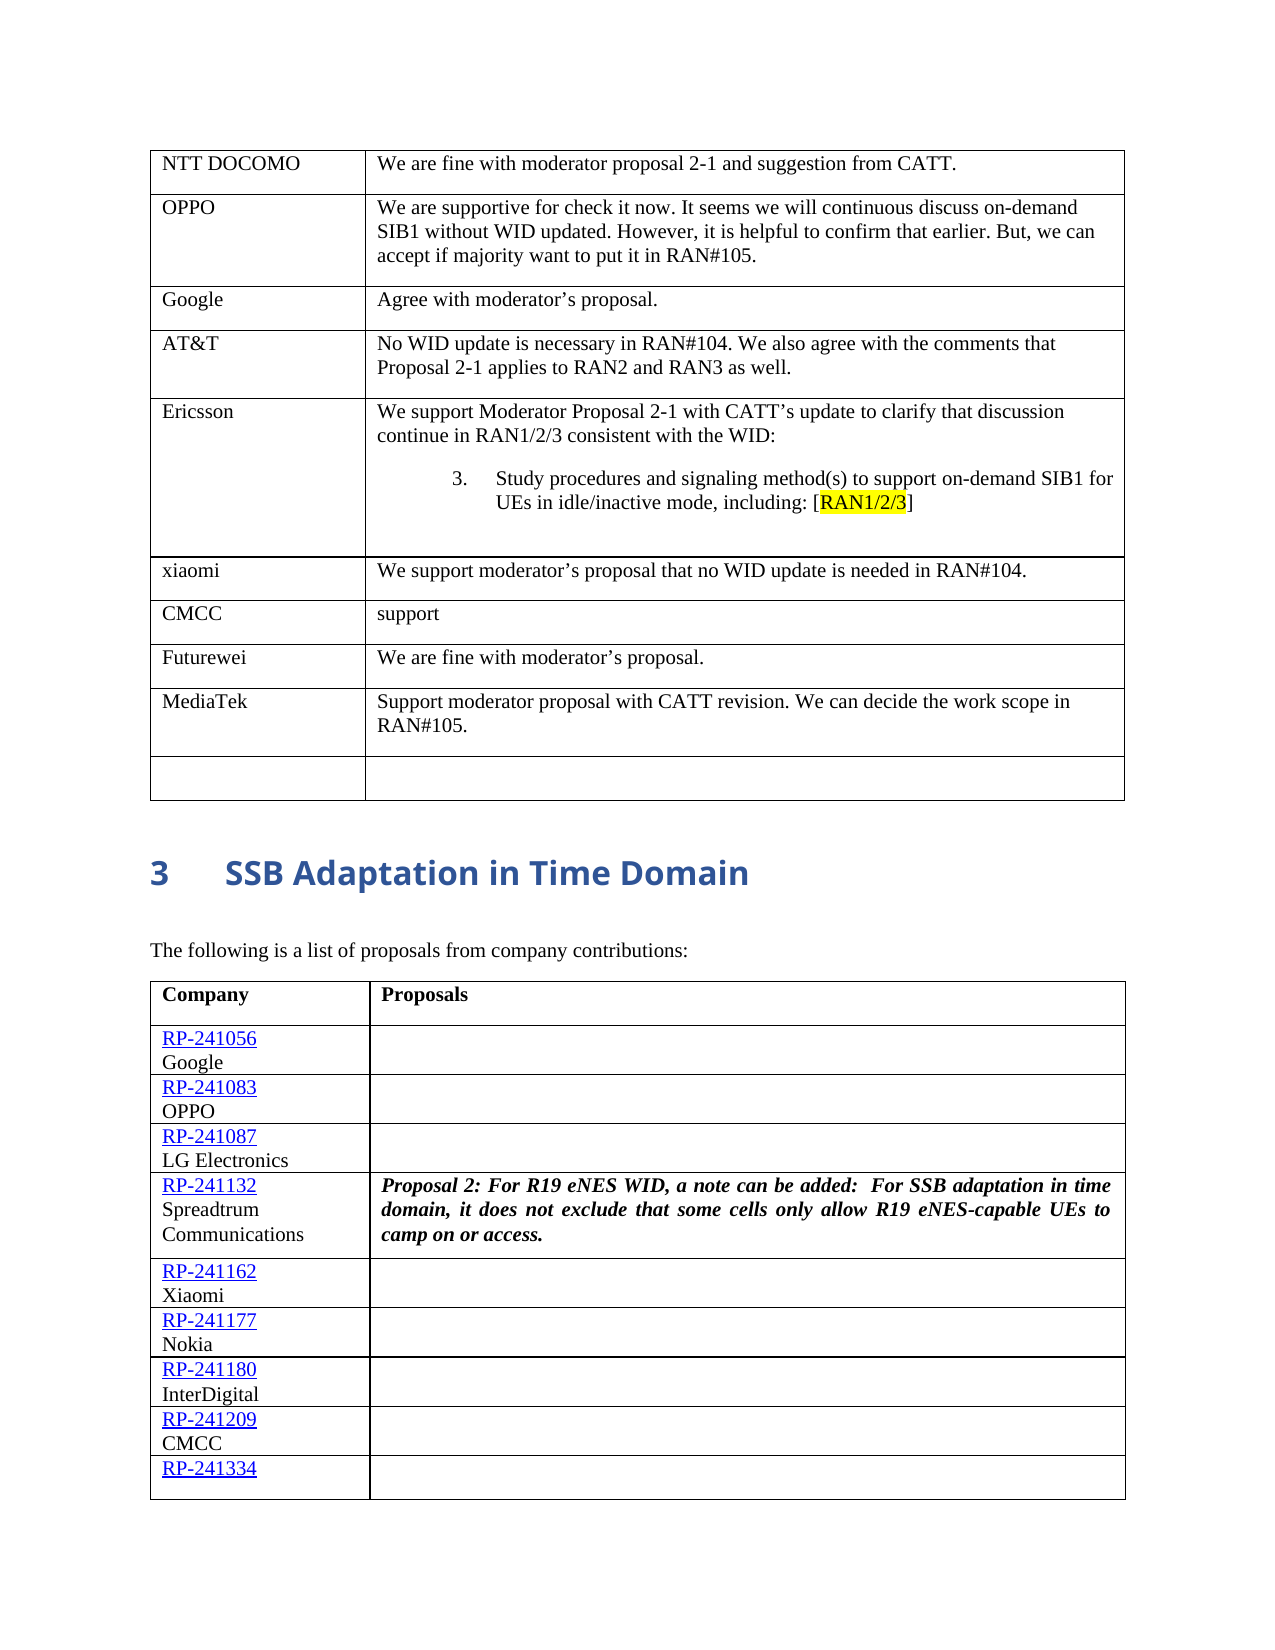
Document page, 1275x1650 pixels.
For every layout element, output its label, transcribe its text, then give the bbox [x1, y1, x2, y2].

table_cell [371, 1358, 1125, 1406]
table_cell RP-241132 Spreadtrum Communications [151, 1173, 369, 1258]
table_cell [371, 1456, 1125, 1498]
table_cell [371, 1407, 1125, 1455]
table_cell RP-241162 Xiaomi [151, 1259, 369, 1307]
table_cell RP-241209 CMCC [151, 1407, 369, 1455]
table_cell [151, 757, 365, 800]
table_cell xiaomi [151, 558, 365, 600]
table_cell Proposal 2: For R19 eNES WID, a note can be added: For SSB adaptation in time domain, it does not exclude that some cells only allow R19 eNES-capable UEs to camp on or access. [371, 1173, 1125, 1258]
table_cell CMCC [151, 601, 365, 644]
table_cell Agree with moderator’s proposal. [366, 287, 1124, 330]
table_cell No WID update is necessary in RAN#104. We also agree with the comments that Proposal 2-1 applies to RAN2 and RAN3 as well. [366, 331, 1124, 398]
table_cell Google [151, 287, 365, 330]
table_cell [371, 1124, 1125, 1172]
table_cell [366, 757, 1124, 800]
table_cell RP-241087 LG Electronics [151, 1124, 369, 1172]
table_cell OPPO [151, 195, 365, 286]
table_cell We are fine with moderator proposal 2-1 and suggestion from CATT. [366, 151, 1124, 194]
table_cell Futurewei [151, 645, 365, 688]
subtitle 3 SSB Adaptation in Time Domain [150, 850, 1125, 895]
table_cell RP-241180 InterDigital [151, 1358, 369, 1406]
table_cell NTT DOCOMO [151, 151, 365, 194]
table_header Proposals [371, 982, 1125, 1025]
table_cell [371, 1026, 1125, 1074]
table_cell We are supportive for check it now. It seems we will continuous discuss on-demand SIB1 without WID updated. However, it is helpful to confirm that earlier. But, we can accept if majority want to put it in RAN#105. [366, 195, 1124, 286]
table_header Company [151, 982, 369, 1025]
table_cell [371, 1075, 1125, 1123]
table_cell [371, 1308, 1125, 1356]
table_cell We support Moderator Proposal 2-1 with CATT’s update to clarify that discussion continue in RAN1/2/3 consistent with the WID: Study procedures and signaling method(s) to support on-demand SIB1 for UEs in idle/inactive mode, including: [RAN1/2/3] [366, 399, 1124, 556]
table_cell RP-241083 OPPO [151, 1075, 369, 1123]
table_cell support [366, 601, 1124, 644]
table_cell MediaTek [151, 689, 365, 756]
table_cell [371, 1259, 1125, 1307]
text The following is a list of proposals from company contributions: [150, 938, 1125, 962]
table_cell RP-241056 Google [151, 1026, 369, 1074]
table_cell Ericsson [151, 399, 365, 556]
table_cell We are fine with moderator’s proposal. [366, 645, 1124, 688]
table_cell We support moderator’s proposal that no WID update is needed in RAN#104. [366, 558, 1124, 600]
table_cell RP-241177 Nokia [151, 1308, 369, 1356]
table_cell Support moderator proposal with CATT revision. We can decide the work scope in RAN#105. [366, 689, 1124, 756]
table_cell AT&T [151, 331, 365, 398]
table_cell RP-241334 CATT [151, 1456, 369, 1498]
